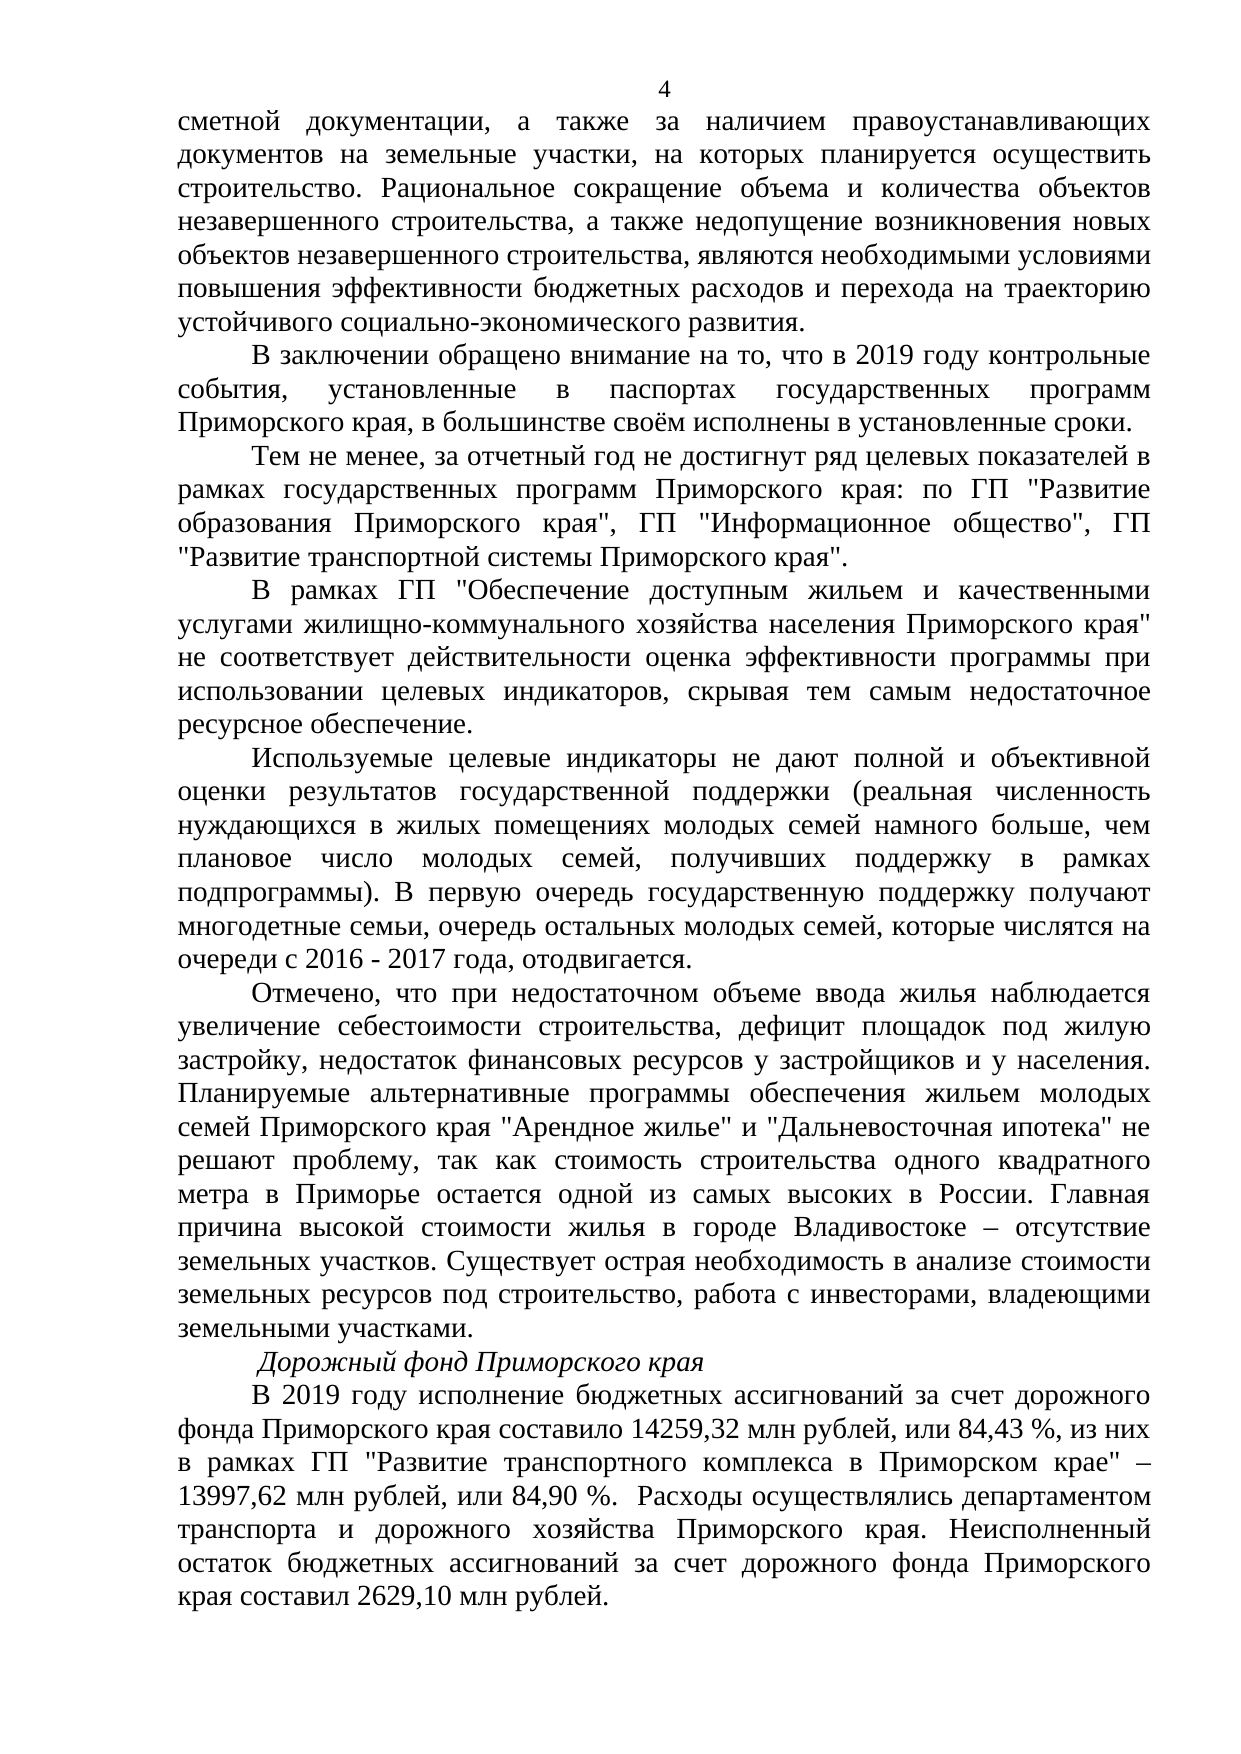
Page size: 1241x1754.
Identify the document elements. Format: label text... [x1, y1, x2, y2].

text В 2019 году исполнение бюджетных ассигнований за счет дорожного фонда Приморского края составило 14259,32 млн рублей, или 84,43 %, из них в рамках ГП "Развитие транспортного комплекса в Приморском крае" – 13997,62 млн рублей, или 84,90 %. Расходы осуществлялись департаментом транспорта и дорожного хозяйства Приморского края. Неисполненный остаток бюджетных ассигнований за счет дорожного фонда Приморского края составил 2629,10 млн рублей. [177, 1377, 1152, 1612]
text В заключении обращено внимание на то, что в 2019 году контрольные события, установленные в паспортах государственных программ Приморского края, в большинстве своём исполнены в установленные сроки. [177, 337, 1152, 438]
text Тем не менее, за отчетный год не достигнут ряд целевых показателей в рамках государственных программ Приморского края: по ГП "Развитие образования Приморского края", ГП "Информационное общество", ГП "Развитие транспортной системы Приморского края". [177, 438, 1152, 572]
text Используемые целевые индикаторы не дают полной и объективной оценки результатов государственной поддержки (реальная численность нуждающихся в жилых помещениях молодых семей намного больше, чем плановое число молодых семей, получивших поддержку в рамках подпрограммы). В первую очередь государственную поддержку получают многодетные семьи, очередь остальных молодых семей, которые числятся на очереди с 2016 - 2017 года, отодвигается. [177, 740, 1152, 975]
text Отмечено, что при недостаточном объеме ввода жилья наблюдается увеличение себестоимости строительства, дефицит площадок под жилую застройку, недостаток финансовых ресурсов у застройщиков и у населения. Планируемые альтернативные программы обеспечения жильем молодых семей Приморского края "Арендное жилье" и "Дальневосточная ипотека" не решают проблему, так как стоимость строительства одного квадратного метра в Приморье остается одной из самых высоких в России. Главная причина высокой стоимости жилья в городе Владивостоке – отсутствие земельных участков. Существует острая необходимость в анализе стоимости земельных ресурсов под строительство, работа с инвесторами, владеющими земельными участками. [177, 975, 1152, 1344]
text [177, 103, 1152, 337]
text Дорожный фонд Приморского края [177, 1344, 1152, 1377]
text В рамках ГП "Обеспечение доступным жильем и качественными услугами жилищно-коммунального хозяйства населения Приморского края" не соответствует действительности оценка эффективности программы при использовании целевых индикаторов, скрывая тем самым недостаточное ресурсное обеспечение. [177, 572, 1152, 740]
